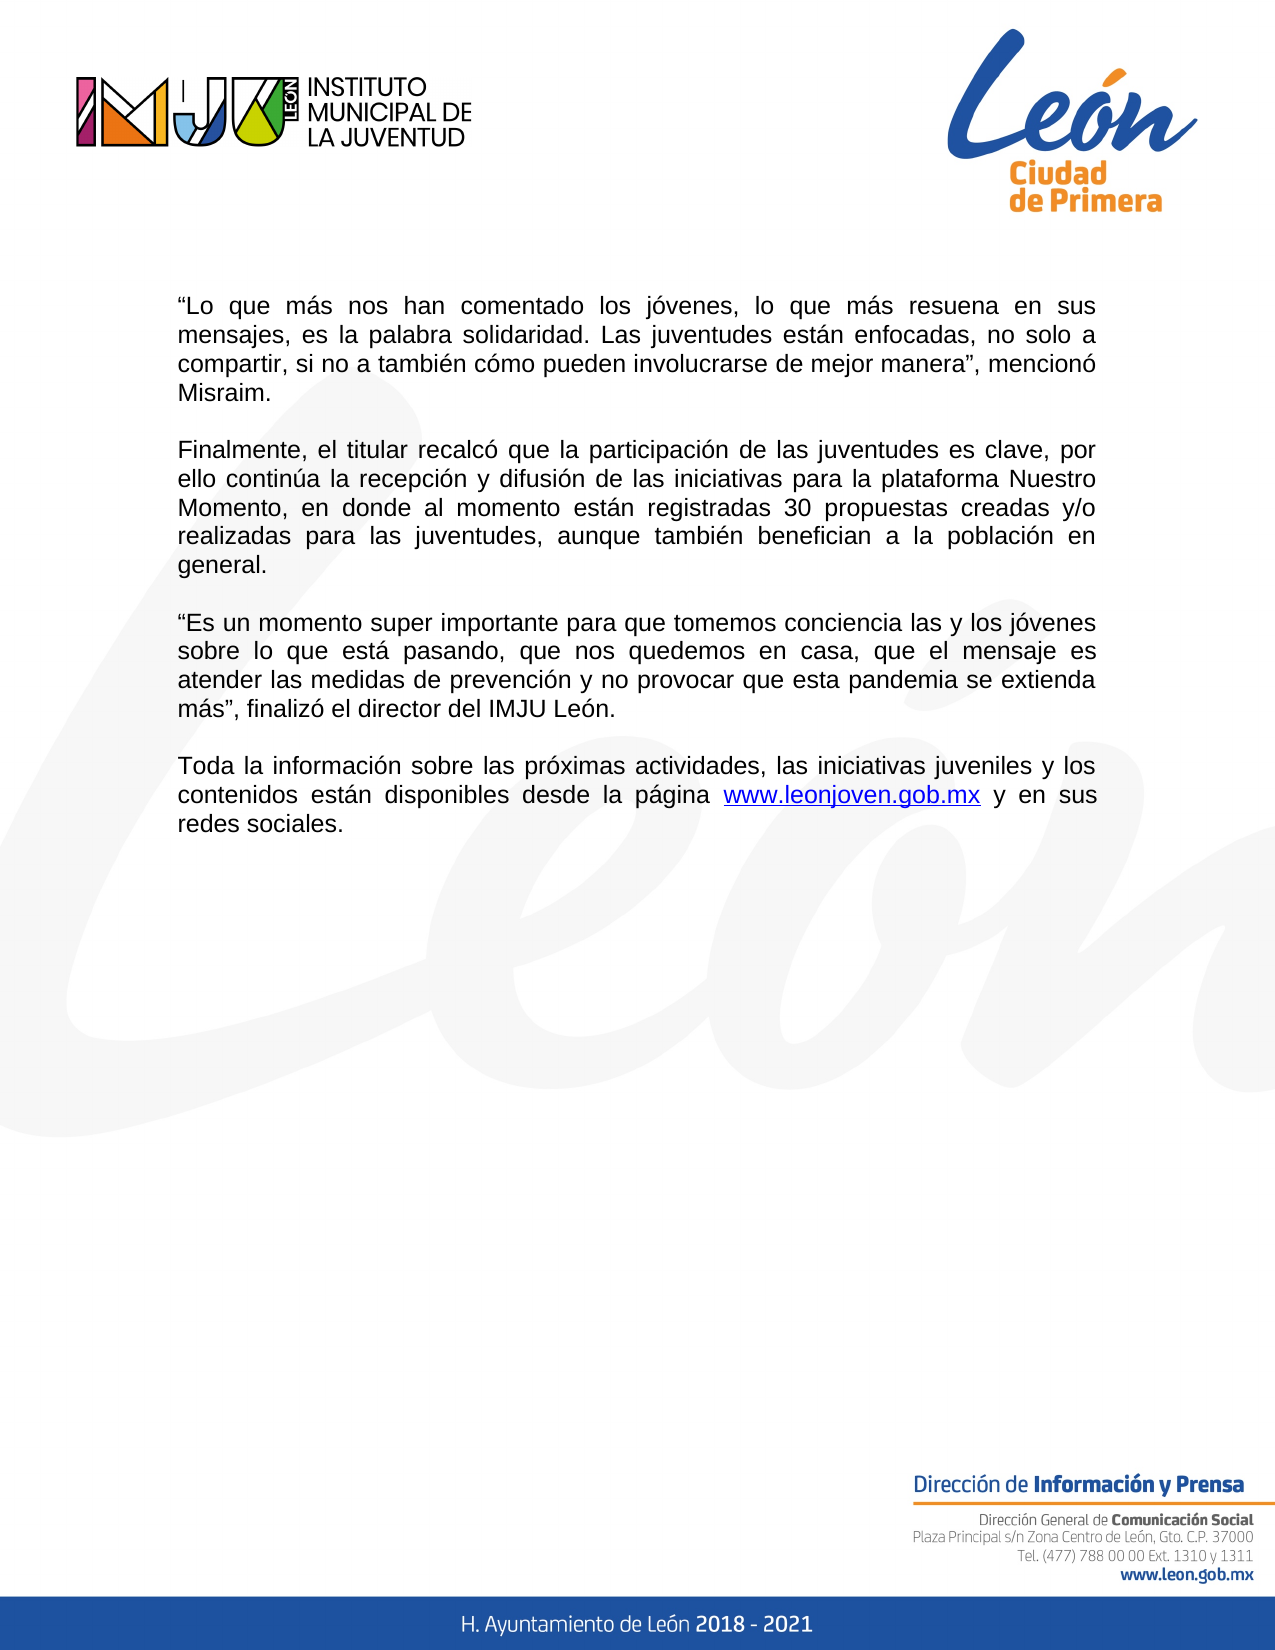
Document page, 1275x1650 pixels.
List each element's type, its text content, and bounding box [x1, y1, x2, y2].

text “Es un momento super importante para que tomemos conciencia las y los jóvenes sobre lo que está pasando, que nos quedemos en casa, que el mensaje es atender las medidas de prevención y no provocar que esta pandemia se extienda más”, finalizó el director del IMJU León. [177, 608, 1098, 723]
picture [0, 0, 1275, 1650]
text “Lo que más nos han comentado los jóvenes, lo que más resuena en sus mensajes, es la palabra solidaridad. Las juventudes están enfocadas, no solo a compartir, si no a también cómo pueden involucrarse de mejor manera”, mencionó Misraim. [177, 291, 1098, 406]
text Toda la información sobre las próximas actividades, las iniciativas juveniles y los contenidos están disponibles desde la página www.leonjoven.gob.mx y en sus redes sociales. [177, 751, 1098, 838]
text Finalmente, el titular recalcó que la participación de las juventudes es clave, por ello continúa la recepción y difusión de las iniciativas para la plataforma Nuestro Momento, en donde al momento están registradas 30 propuestas creadas y/o realizadas para las juventudes, aunque también benefician a la población en general. [177, 435, 1098, 579]
